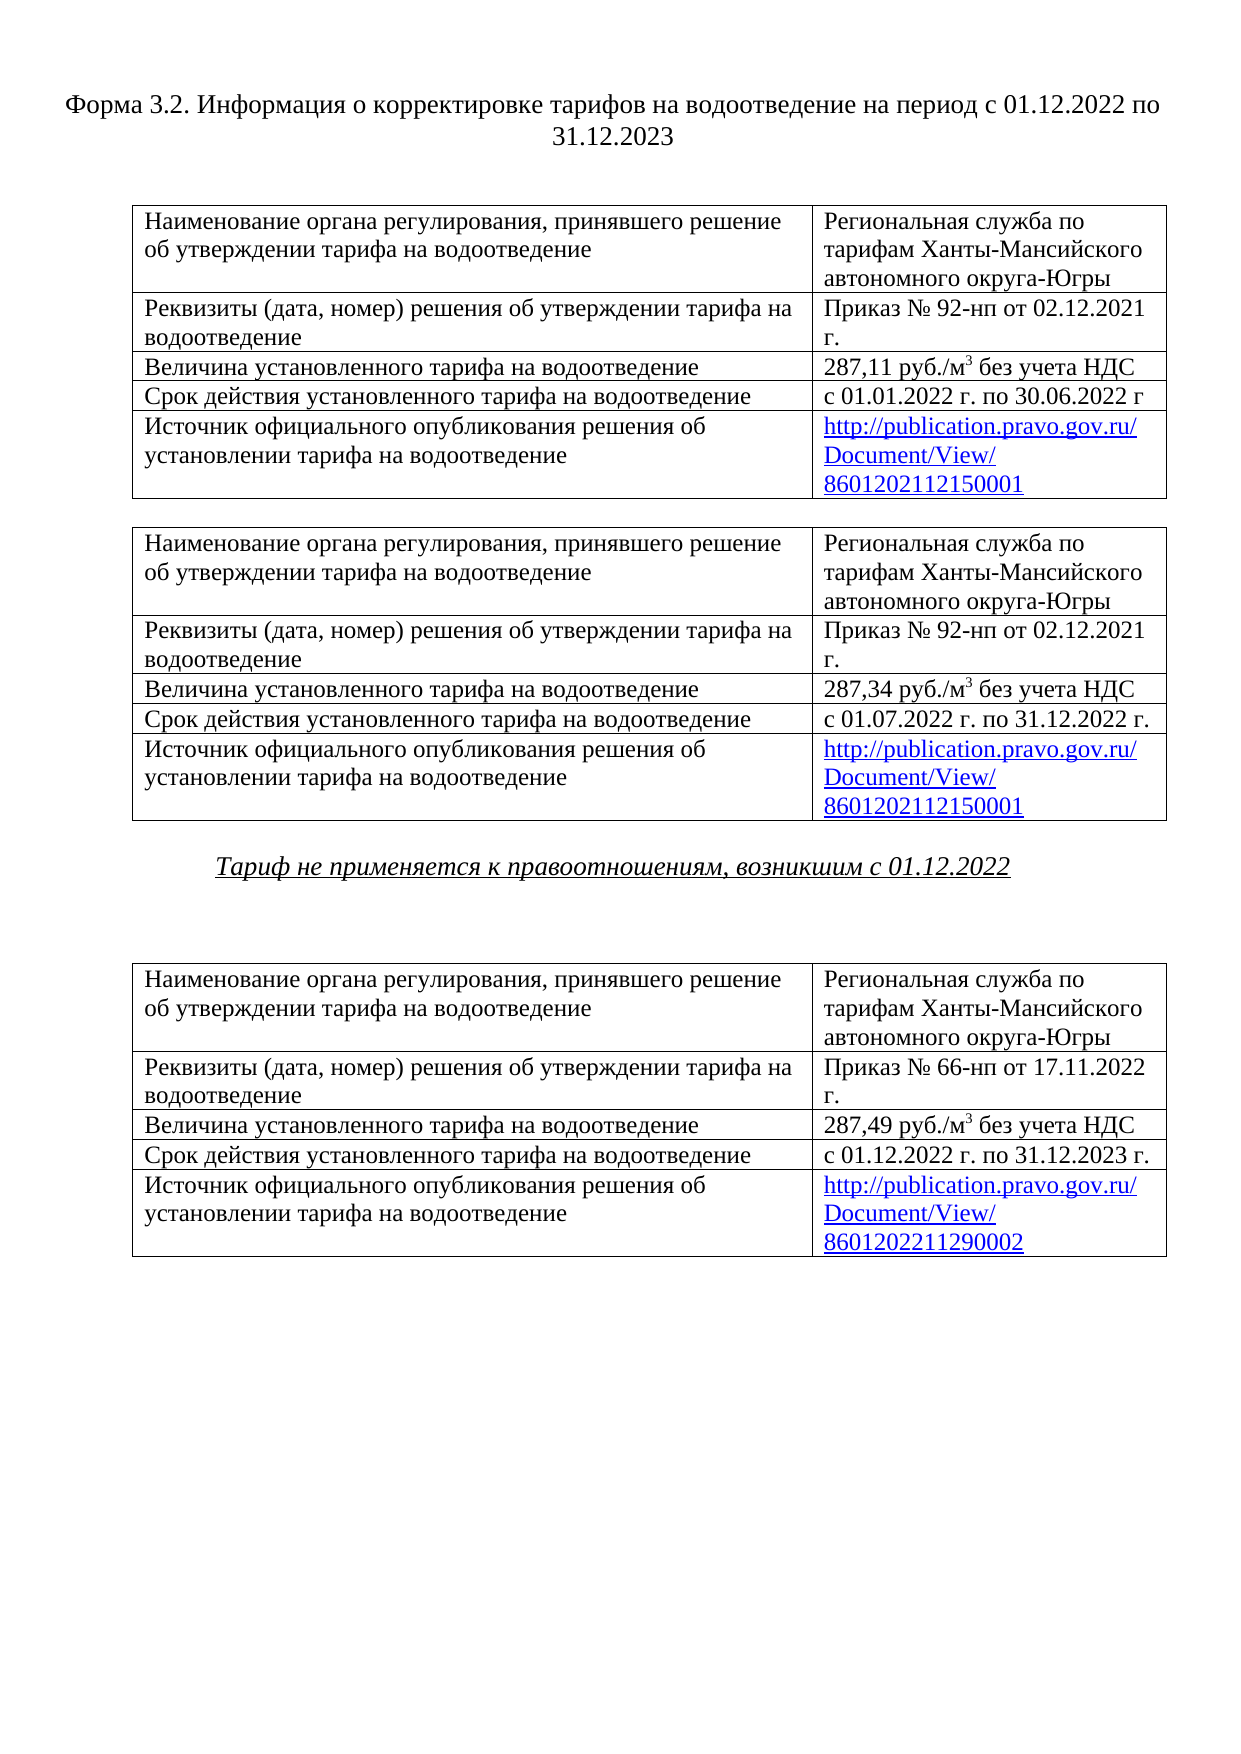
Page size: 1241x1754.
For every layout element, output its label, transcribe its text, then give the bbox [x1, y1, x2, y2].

table_header Региональная служба по тарифам Ханты-Мансийского автономного округа-Югры [813, 206, 1166, 292]
table_cell с 01.07.2022 г. по 31.12.2022 г. [813, 704, 1166, 733]
table_cell Срок действия установленного тарифа на водоотведение [133, 1140, 812, 1169]
table_cell Реквизиты (дата, номер) решения об утверждении тарифа на водоотведение [133, 293, 812, 351]
table_cell Срок действия установленного тарифа на водоотведение [133, 704, 812, 733]
table_cell Источник официального опубликования решения об установлении тарифа на водоотведение [133, 411, 812, 497]
table_cell Величина установленного тарифа на водоотведение [133, 674, 812, 703]
table_cell Приказ № 66-нп от 17.11.2022 г. [813, 1052, 1166, 1109]
table_cell 287,11 руб./м3 без учета НДС [813, 352, 1166, 380]
table_cell с 01.12.2022 г. по 31.12.2023 г. [813, 1140, 1166, 1169]
table_cell Срок действия установленного тарифа на водоотведение [133, 381, 812, 410]
table_cell http://publication.pravo.gov.ru/Document/View/8601202112150001 [813, 411, 1166, 497]
table_header Наименование органа регулирования, принявшего решение об утверждении тарифа на водоотведение [133, 964, 812, 1051]
table_cell Приказ № 92-нп от 02.12.2021 г. [813, 616, 1166, 673]
text Тариф не применяется к правоотношениям, возникшим с 01.12.2022 [59, 850, 1167, 881]
table_cell http://publication.pravo.gov.ru/Document/View/8601202112150001 [813, 734, 1166, 820]
table_header Региональная служба по тарифам Ханты-Мансийского автономного округа-Югры [813, 528, 1166, 614]
table_cell Источник официального опубликования решения об установлении тарифа на водоотведение [133, 1170, 812, 1256]
table_cell с 01.01.2022 г. по 30.06.2022 г [813, 381, 1166, 410]
table_cell 287,34 руб./м3 без учета НДС [813, 674, 1166, 703]
table_cell Величина установленного тарифа на водоотведение [133, 1110, 812, 1139]
table_header Наименование органа регулирования, принявшего решение об утверждении тарифа на водоотведение [133, 206, 812, 292]
table_cell Реквизиты (дата, номер) решения об утверждении тарифа на водоотведение [133, 1052, 812, 1109]
table_cell Источник официального опубликования решения об установлении тарифа на водоотведение [133, 734, 812, 820]
table_header Наименование органа регулирования, принявшего решение об утверждении тарифа на водоотведение [133, 528, 812, 614]
table_cell Реквизиты (дата, номер) решения об утверждении тарифа на водоотведение [133, 616, 812, 673]
table_cell 287,49 руб./м3 без учета НДС [813, 1110, 1166, 1139]
table_header Региональная служба по тарифам Ханты-Мансийского автономного округа-Югры [813, 964, 1166, 1051]
table_cell http://publication.pravo.gov.ru/Document/View/8601202211290002 [813, 1170, 1166, 1256]
table_cell Приказ № 92-нп от 02.12.2021 г. [813, 293, 1166, 351]
text Форма 3.2. Информация о корректировке тарифов на водоотведение на период с 01.12.2022 по 31.12.2023 [59, 89, 1167, 151]
table_cell Величина установленного тарифа на водоотведение [133, 352, 812, 380]
